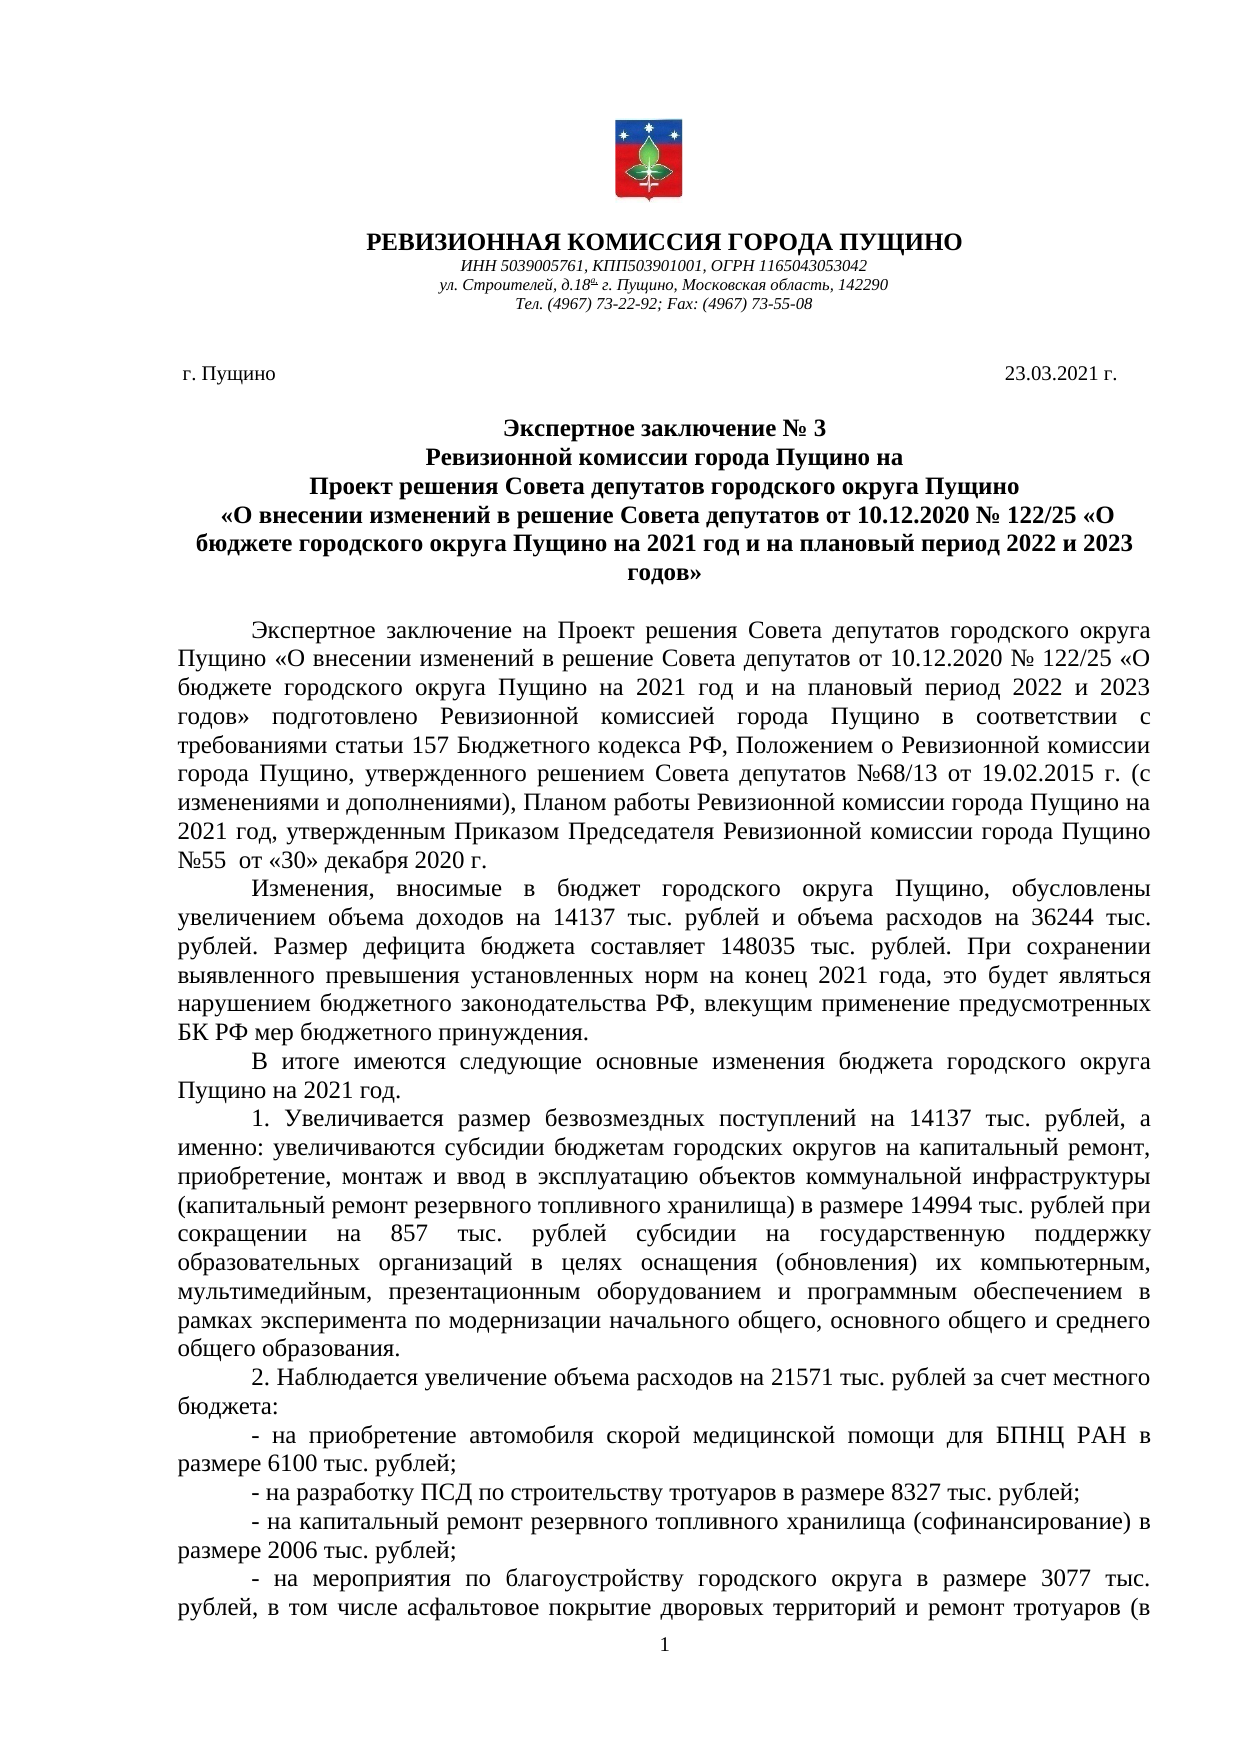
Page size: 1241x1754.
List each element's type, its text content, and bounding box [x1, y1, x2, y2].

text Экспертное заключение № 3 [177, 413, 1152, 442]
text РЕВИЗИОННАЯ КОМИССИЯ ГОРОДА ПУЩИНО [177, 227, 1152, 255]
text Изменения, вносимые в бюджет городского округа Пущино, обусловлены увеличением объема доходов на 14137 тыс. рублей и объема расходов на 36244 тыс. рублей. Размер дефицита бюджета составляет 148035 тыс. рублей. При сохранении выявленного превышения установленных норм на конец 2021 года, это будет являться нарушением бюджетного законодательства РФ, влекущим применение предусмотренных БК РФ мер бюджетного принуждения. [177, 873, 1152, 1046]
text ИНН 5039005761, КПП503901001, ОГРН 1165043053042 [177, 255, 1152, 274]
text Проект решения Совета депутатов городского округа Пущино [177, 471, 1152, 500]
text 2. Наблюдается увеличение объема расходов на 21571 тыс. рублей за счет местного бюджета: [177, 1362, 1152, 1420]
text - на капитальный ремонт резервного топливного хранилища (софинансирование) в размере 2006 тыс. рублей; [177, 1506, 1152, 1563]
text Экспертное заключение на Проект решения Совета депутатов городского округа Пущино «О внесении изменений в решение Совета депутатов от 10.12.2020 № 122/25 «О бюджете городского округа Пущино на 2021 год и на плановый период 2022 и 2023 годов» подготовлено Ревизионной комиссией города Пущино в соответствии с требованиями статьи 157 Бюджетного кодекса РФ, Положением о Ревизионной комиссии города Пущино, утвержденного решением Совета депутатов №68/13 от 19.02.2015 г. (с изменениями и дополнениями), Планом работы Ревизионной комиссии города Пущино на 2021 год, утвержденным Приказом Председателя Ревизионной комиссии города Пущино №55 от «30» декабря 2020 г. [177, 615, 1152, 873]
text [177, 1563, 1152, 1621]
text - на приобретение автомобиля скорой медицинской помощи для БПНЦ РАН в размере 6100 тыс. рублей; [177, 1420, 1152, 1477]
text ул. Строителей, д.18а, г. Пущино, Московская область, 142290 [177, 274, 1152, 294]
text Ревизионной комиссии города Пущино на [177, 442, 1152, 471]
text Тел. (4967) 73-22-92; Fax: (4967) 73-55-08 [177, 294, 1152, 313]
text В итоге имеются следующие основные изменения бюджета городского округа Пущино на 2021 год. [177, 1046, 1152, 1103]
text г. Пущино 23.03.2021 г. [177, 361, 1152, 385]
text 1. Увеличивается размер безвозмездных поступлений на 14137 тыс. рублей, а именно: увеличиваются субсидии бюджетам городских округов на капитальный ремонт, приобретение, монтаж и ввод в эксплуатацию объектов коммунальной инфраструктуры (капитальный ремонт резервного топливного хранилища) в размере 14994 тыс. рублей при сокращении на 857 тыс. рублей субсидии на государственную поддержку образовательных организаций в целях оснащения (обновления) их компьютерным, мультимедийным, презентационным оборудованием и программным обеспечением в рамках эксперимента по модернизации начального общего, основного общего и среднего общего образования. [177, 1103, 1152, 1362]
text - на разработку ПСД по строительству тротуаров в размере 8327 тыс. рублей; [177, 1477, 1152, 1506]
picture [615, 118, 683, 203]
text «О внесении изменений в решение Совета депутатов от 10.12.2020 № 122/25 «О бюджете городского округа Пущино на 2021 год и на плановый период 2022 и 2023 годов» [177, 500, 1152, 586]
